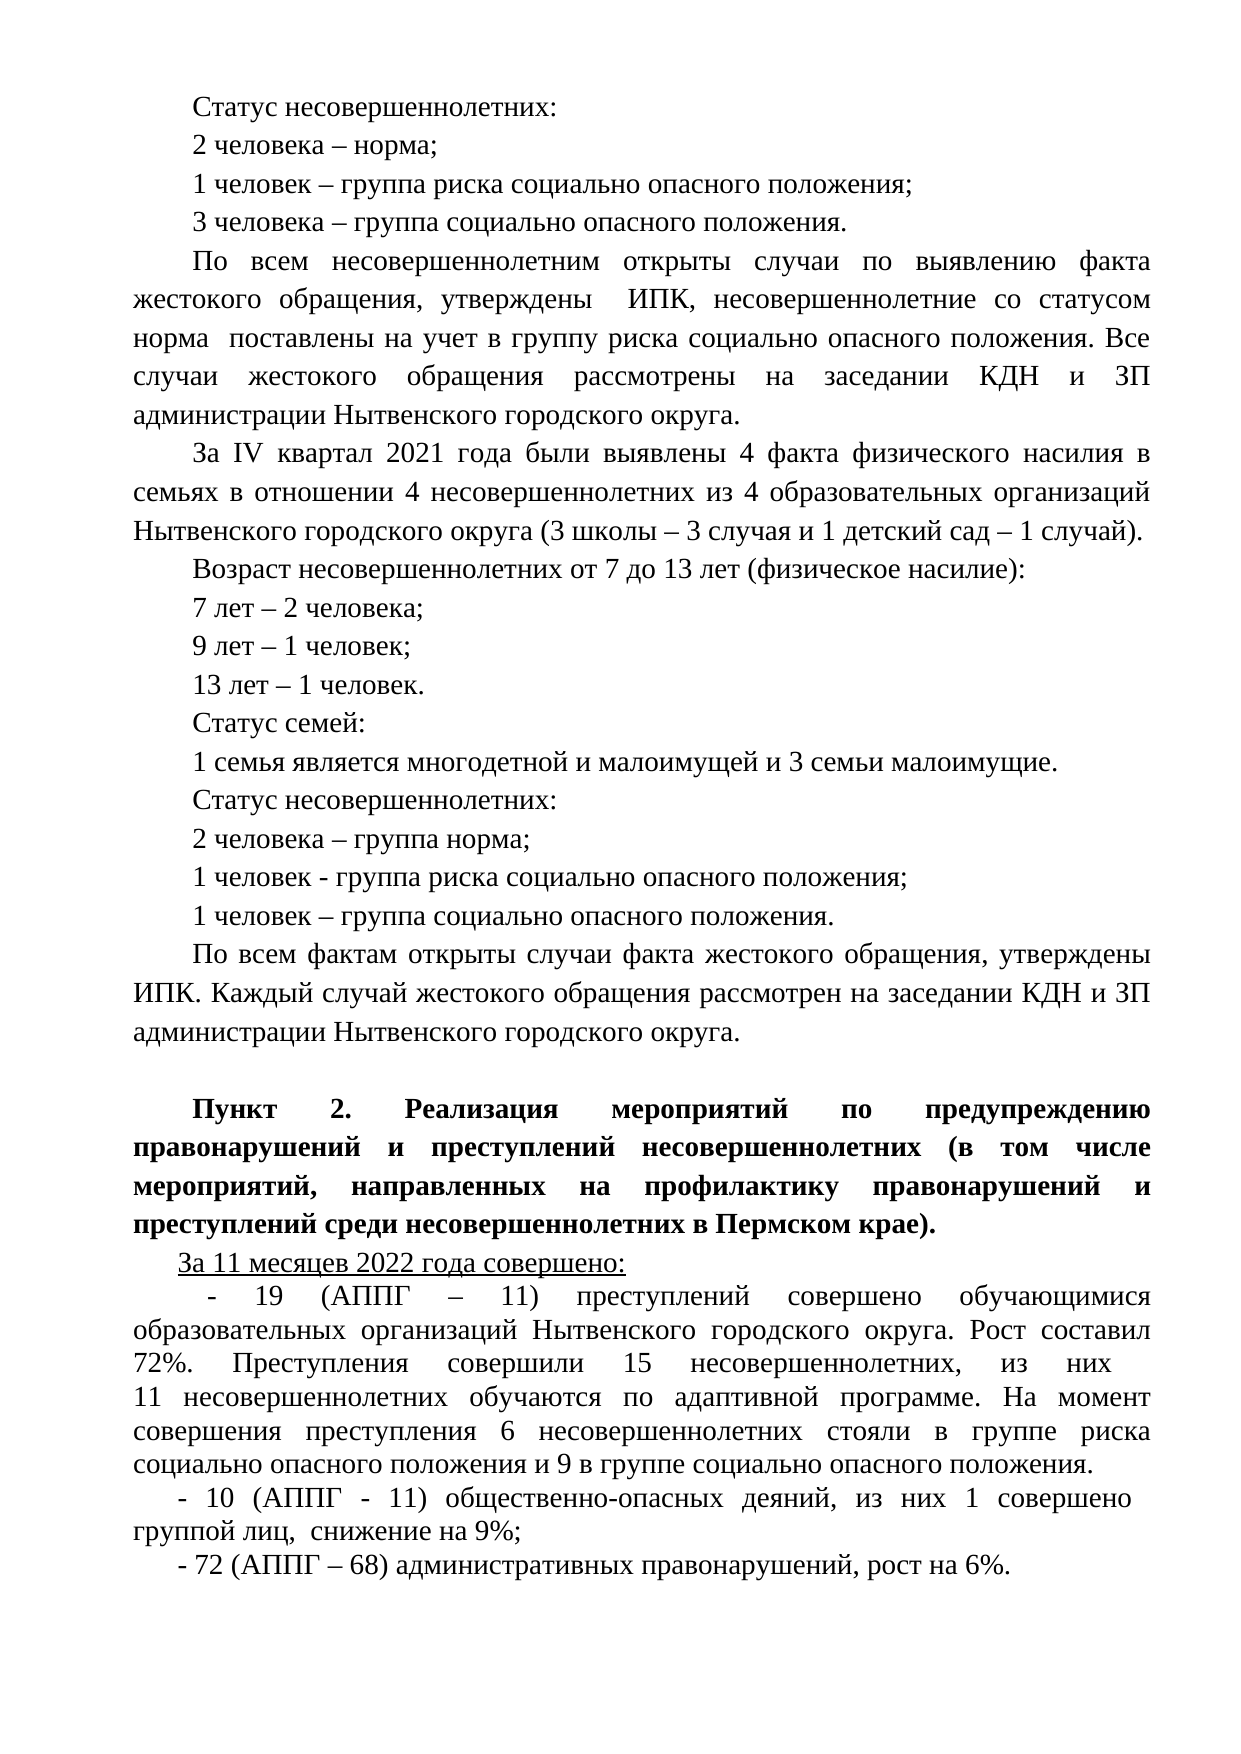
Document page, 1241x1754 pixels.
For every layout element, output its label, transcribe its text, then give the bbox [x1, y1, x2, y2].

text Статус семей: [133, 705, 1152, 739]
text Пункт 2. Реализация мероприятий по предупреждению правонарушений и преступлений несовершеннолетних (в том числе мероприятий, направленных на профилактику правонарушений и преступлений среди несовершеннолетних в Пермском крае). [133, 1091, 1152, 1240]
text 7 лет – 2 человека; [133, 590, 1152, 623]
text Возраст несовершеннолетних от 7 до 13 лет (физическое насилие): [133, 551, 1152, 585]
text - 72 (АППГ – 68) административных правонарушений, рост на 6%. [133, 1547, 1152, 1580]
text 9 лет – 1 человек; [133, 628, 1152, 662]
text 13 лет – 1 человек. [133, 667, 1152, 700]
text 1 человек - группа риска социально опасного положения; [133, 859, 1152, 893]
text - 19 (АППГ – 11) преступлений совершено обучающимися образовательных организаций Нытвенского городского округа. Рост составил 72%. Преступления совершили 15 несовершеннолетних, из них 11 несовершеннолетних обучаются по адаптивной программе. На момент совершения преступления 6 несовершеннолетних стояли в группе риска социально опасного положения и 9 в группе социально опасного положения. [133, 1278, 1152, 1480]
text 3 человека – группа социально опасного положения. [133, 204, 1152, 238]
text Статус несовершеннолетних: [133, 89, 1152, 122]
text 2 человека – норма; [133, 127, 1152, 161]
text По всем несовершеннолетним открыты случаи по выявлению факта жестокого обращения, утверждены ИПК, несовершеннолетние со статусом норма поставлены на учет в группу риска социально опасного положения. Все случаи жестокого обращения рассмотрены на заседании КДН и ЗП администрации Нытвенского городского округа. [133, 243, 1152, 431]
text За IV квартал 2021 года были выявлены 4 факта физического насилия в семьях в отношении 4 несовершеннолетних из 4 образовательных организаций Нытвенского городского округа (3 школы – 3 случая и 1 детский сад – 1 случай). [133, 436, 1152, 546]
text 2 человека – группа норма; [133, 821, 1152, 854]
text 1 семья является многодетной и малоимущей и 3 семьи малоимущие. [133, 744, 1152, 777]
text - 10 (АППГ - 11) общественно-опасных деяний, из них 1 совершено группой лиц, снижение на 9%; [133, 1480, 1152, 1547]
text По всем фактам открыты случаи факта жестокого обращения, утверждены ИПК. Каждый случай жестокого обращения рассмотрен на заседании КДН и ЗП администрации Нытвенского городского округа. [133, 937, 1152, 1047]
text 1 человек – группа риска социально опасного положения; [133, 166, 1152, 199]
text Статус несовершеннолетних: [133, 782, 1152, 816]
text За 11 месяцев 2022 года совершено: [133, 1245, 1152, 1278]
text 1 человек – группа социально опасного положения. [133, 898, 1152, 932]
